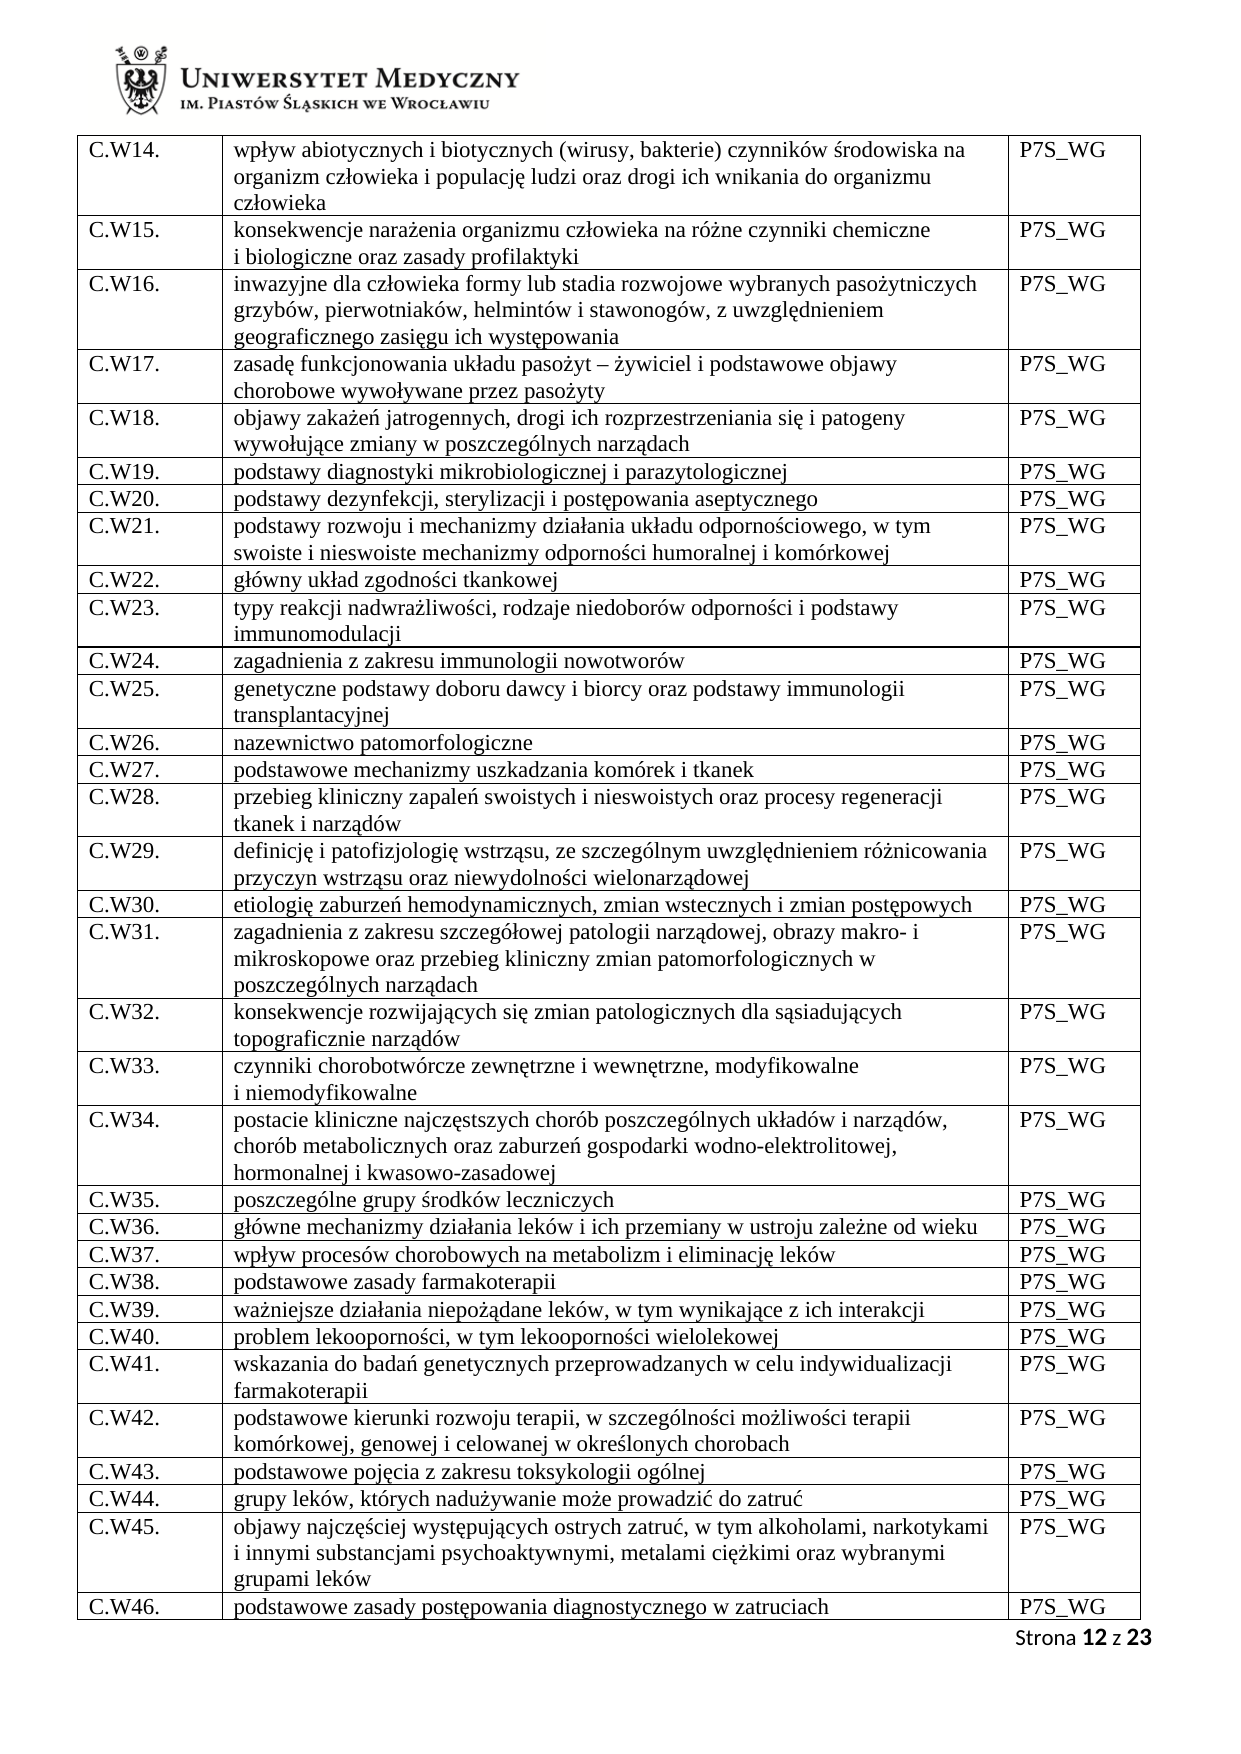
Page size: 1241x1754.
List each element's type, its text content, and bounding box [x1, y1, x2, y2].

table_cell podstawowe mechanizmy uszkadzania komórek i tkanek [223, 756, 1008, 782]
table_cell podstawy rozwoju i mechanizmy działania układu odpornościowego, w tym swoiste i nieswoiste mechanizmy odporności humoralnej i komórkowej [223, 513, 1008, 565]
table_cell P7S_WG [1009, 1214, 1140, 1240]
table_cell P7S_WG [1009, 350, 1140, 403]
table_cell C.W46. [78, 1593, 222, 1619]
table_cell C.W15. [78, 216, 222, 269]
table_cell inwazyjne dla człowieka formy lub stadia rozwojowe wybranych pasożytniczych grzybów, pierwotniaków, helmintów i stawonogów, z uwzględnieniem geograficznego zasięgu ich występowania [223, 270, 1008, 349]
table_cell P7S_WG [1009, 1106, 1140, 1185]
table_cell podstawowe zasady postępowania diagnostycznego w zatruciach [223, 1593, 1008, 1619]
table_cell C.W29. [78, 837, 222, 890]
table_cell objawy zakażeń jatrogennych, drogi ich rozprzestrzeniania się i patogeny wywołujące zmiany w poszczególnych narządach [223, 404, 1008, 457]
table_cell C.W38. [78, 1268, 222, 1294]
table_cell C.W40. [78, 1323, 222, 1349]
table_cell poszczególne grupy środków leczniczych [223, 1186, 1008, 1212]
table_cell wpływ abiotycznych i biotycznych (wirusy, bakterie) czynników środowiska na organizm człowieka i populację ludzi oraz drogi ich wnikania do organizmu człowieka [223, 136, 1008, 215]
table_cell objawy najczęściej występujących ostrych zatruć, w tym alkoholami, narkotykami i innymi substancjami psychoaktywnymi, metalami ciężkimi oraz wybranymi grupami leków [223, 1513, 1008, 1592]
table_cell definicję i patofizjologię wstrząsu, ze szczególnym uwzględnieniem różnicowania przyczyn wstrząsu oraz niewydolności wielonarządowej [223, 837, 1008, 890]
table_cell C.W16. [78, 270, 222, 349]
picture [87, 18, 546, 135]
table_cell C.W30. [78, 891, 222, 917]
table_cell P7S_WG [1009, 404, 1140, 457]
table_cell C.W33. [78, 1052, 222, 1105]
table_cell C.W21. [78, 513, 222, 565]
table_cell C.W45. [78, 1513, 222, 1592]
table_cell C.W24. [78, 648, 222, 674]
table_cell P7S_WG [1009, 675, 1140, 728]
table_cell ważniejsze działania niepożądane leków, w tym wynikające z ich interakcji [223, 1296, 1008, 1322]
table_cell P7S_WG [1009, 485, 1140, 512]
table_cell P7S_WG [1009, 594, 1140, 646]
table_cell C.W35. [78, 1186, 222, 1212]
table_cell P7S_WG [1009, 1458, 1140, 1484]
table_cell P7S_WG [1009, 1052, 1140, 1105]
table_cell P7S_WG [1009, 270, 1140, 349]
table_cell zasadę funkcjonowania układu pasożyt – żywiciel i podstawowe objawy chorobowe wywoływane przez pasożyty [223, 350, 1008, 403]
table_cell C.W25. [78, 675, 222, 728]
table_cell wpływ procesów chorobowych na metabolizm i eliminację leków [223, 1241, 1008, 1267]
table_cell P7S_WG [1009, 1296, 1140, 1322]
table_cell P7S_WG [1009, 1513, 1140, 1592]
table_cell P7S_WG [1009, 1350, 1140, 1403]
table_cell C.W41. [78, 1350, 222, 1403]
table_cell C.W39. [78, 1296, 222, 1322]
table_cell C.W44. [78, 1485, 222, 1512]
table_cell C.W34. [78, 1106, 222, 1185]
table_cell C.W19. [78, 458, 222, 484]
table_cell zagadnienia z zakresu szczegółowej patologii narządowej, obrazy makro- i mikroskopowe oraz przebieg kliniczny zmian patomorfologicznych w poszczególnych narządach [223, 918, 1008, 997]
table_cell konsekwencje rozwijających się zmian patologicznych dla sąsiadujących topograficznie narządów [223, 999, 1008, 1051]
table_cell podstawowe zasady farmakoterapii [223, 1268, 1008, 1294]
table_cell typy reakcji nadwrażliwości, rodzaje niedoborów odporności i podstawy immunomodulacji [223, 594, 1008, 646]
table_cell podstawy dezynfekcji, sterylizacji i postępowania aseptycznego [223, 485, 1008, 512]
table_cell C.W23. [78, 594, 222, 646]
table_cell P7S_WG [1009, 648, 1140, 674]
table_cell P7S_WG [1009, 756, 1140, 782]
table_cell P7S_WG [1009, 216, 1140, 269]
table_cell postacie kliniczne najczęstszych chorób poszczególnych układów i narządów, chorób metabolicznych oraz zaburzeń gospodarki wodno-elektrolitowej, hormonalnej i kwasowo-zasadowej [223, 1106, 1008, 1185]
table_cell C.W43. [78, 1458, 222, 1484]
table_cell nazewnictwo patomorfologiczne [223, 729, 1008, 755]
table_cell P7S_WG [1009, 837, 1140, 890]
table_cell C.W31. [78, 918, 222, 997]
table_cell P7S_WG [1009, 1323, 1140, 1349]
table_cell P7S_WG [1009, 1404, 1140, 1457]
table_cell zagadnienia z zakresu immunologii nowotworów [223, 648, 1008, 674]
table_cell C.W26. [78, 729, 222, 755]
table_cell P7S_WG [1009, 729, 1140, 755]
table_cell P7S_WG [1009, 1186, 1140, 1212]
table_cell C.W28. [78, 784, 222, 836]
table_cell C.W36. [78, 1214, 222, 1240]
table_cell P7S_WG [1009, 784, 1140, 836]
table_cell C.W32. [78, 999, 222, 1051]
table_cell podstawy diagnostyki mikrobiologicznej i parazytologicznej [223, 458, 1008, 484]
table_cell wskazania do badań genetycznych przeprowadzanych w celu indywidualizacji farmakoterapii [223, 1350, 1008, 1403]
table_cell P7S_WG [1009, 566, 1140, 593]
table_cell główne mechanizmy działania leków i ich przemiany w ustroju zależne od wieku [223, 1214, 1008, 1240]
table_cell P7S_WG [1009, 1241, 1140, 1267]
table_cell podstawowe kierunki rozwoju terapii, w szczególności możliwości terapii komórkowej, genowej i celowanej w określonych chorobach [223, 1404, 1008, 1457]
table_cell P7S_WG [1009, 136, 1140, 215]
table_cell P7S_WG [1009, 999, 1140, 1051]
table_cell C.W37. [78, 1241, 222, 1267]
table_cell P7S_WG [1009, 458, 1140, 484]
table_cell grupy leków, których nadużywanie może prowadzić do zatruć [223, 1485, 1008, 1512]
table_cell główny układ zgodności tkankowej [223, 566, 1008, 593]
table_cell P7S_WG [1009, 918, 1140, 997]
table_cell etiologię zaburzeń hemodynamicznych, zmian wstecznych i zmian postępowych [223, 891, 1008, 917]
table_cell C.W17. [78, 350, 222, 403]
table_cell czynniki chorobotwórcze zewnętrzne i wewnętrzne, modyfikowalne i niemodyfikowalne [223, 1052, 1008, 1105]
table_cell P7S_WG [1009, 891, 1140, 917]
table_cell P7S_WG [1009, 1485, 1140, 1512]
table_cell C.W14. [78, 136, 222, 215]
table_cell P7S_WG [1009, 513, 1140, 565]
table_cell C.W42. [78, 1404, 222, 1457]
table_cell przebieg kliniczny zapaleń swoistych i nieswoistych oraz procesy regeneracji tkanek i narządów [223, 784, 1008, 836]
table_cell C.W20. [78, 485, 222, 512]
table_cell C.W27. [78, 756, 222, 782]
table_cell C.W22. [78, 566, 222, 593]
table_cell konsekwencje narażenia organizmu człowieka na różne czynniki chemiczne i biologiczne oraz zasady profilaktyki [223, 216, 1008, 269]
table_cell genetyczne podstawy doboru dawcy i biorcy oraz podstawy immunologii transplantacyjnej [223, 675, 1008, 728]
table_cell P7S_WG [1009, 1593, 1140, 1619]
table_cell C.W18. [78, 404, 222, 457]
table_cell podstawowe pojęcia z zakresu toksykologii ogólnej [223, 1458, 1008, 1484]
table_cell P7S_WG [1009, 1268, 1140, 1294]
table_cell problem lekooporności, w tym lekooporności wielolekowej [223, 1323, 1008, 1349]
